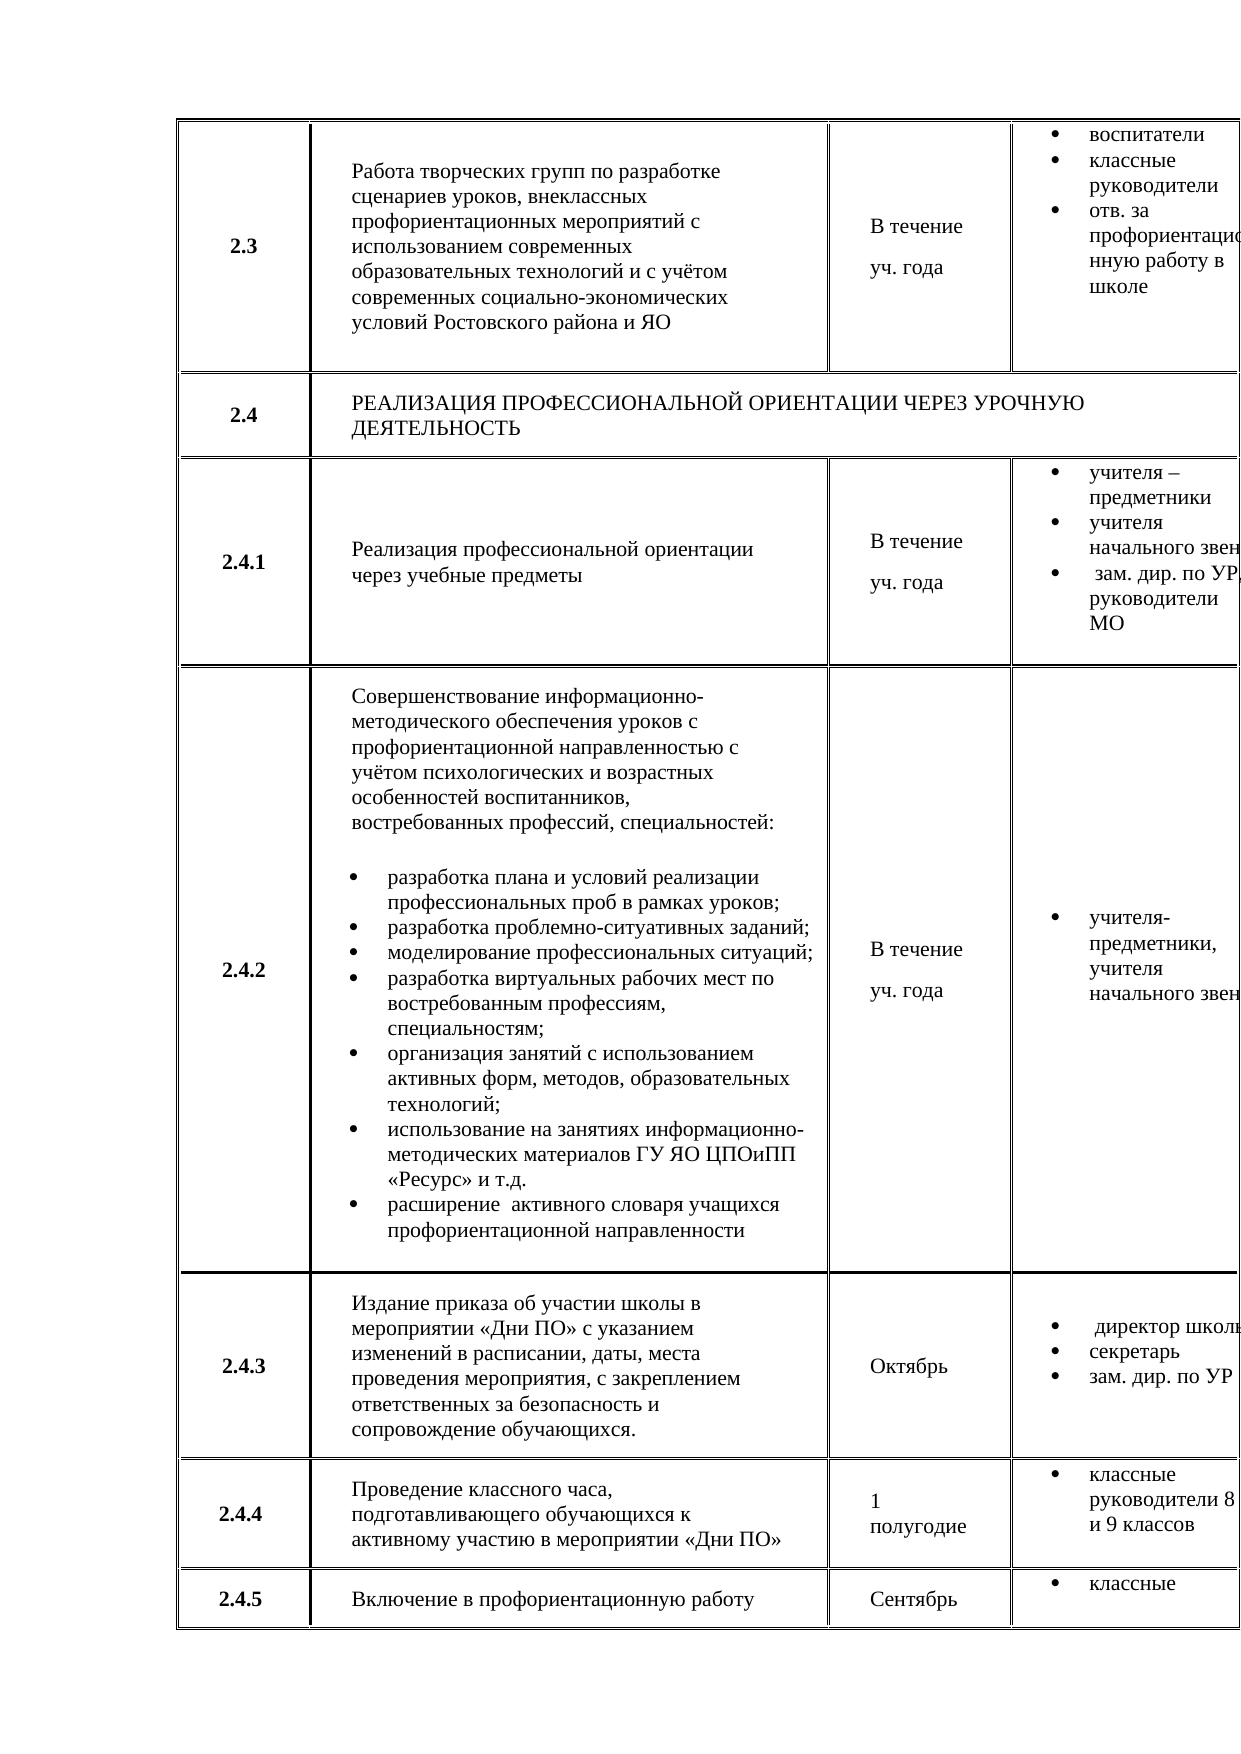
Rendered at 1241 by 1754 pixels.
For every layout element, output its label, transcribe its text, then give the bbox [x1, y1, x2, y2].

table_cell РЕАЛИЗАЦИЯ ПРОФЕССИОНАЛЬНОЙ ОРИЕНТАЦИИ ЧЕРЕЗ УРОЧНУЮ ДЕЯТЕЛЬНОСТЬ [310, 371, 1240, 456]
table_cell 2.4.1 [177, 456, 310, 664]
table_cell 2.4.3 [179, 1271, 309, 1457]
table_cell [1012, 1567, 1240, 1626]
table_cell Сентябрь – октябрь [829, 1570, 1012, 1626]
table_cell классные руководители 8 и 9 классов [1012, 1457, 1240, 1567]
table_cell Работа творческих групп по разработке сценариев уроков, внеклассных профориентационных мероприятий с использованием современных образовательных технологий и с учётом современных социально-экономических условий Ростовского района и ЯО [310, 122, 828, 371]
table_cell учителя-предметники, учителя начального звена [1013, 664, 1239, 1271]
table_cell 2.4.4 [177, 1457, 310, 1567]
table_cell воспитатели классные руководители отв. за профориентационную работу в школе [1012, 122, 1239, 371]
table_cell Реализация профессиональной ориентации через учебные предметы [312, 459, 827, 664]
table_cell директор школы секретарь зам. дир. по УР [1013, 1271, 1239, 1457]
table_cell Октябрь [830, 1274, 1010, 1457]
table_cell Проведение классного часа, подготавливающего обучающихся к активному участию в мероприятии «Дни ПО» [312, 1460, 827, 1567]
table_cell 2.4.5 [177, 1567, 310, 1626]
table_cell Совершенствование информационно-методического обеспечения уроков с профориентационной направленностью с учётом психологических и возрастных особенностей воспитанников, востребованных профессий, специальностей: разработка плана и условий реализации профессиональных проб в рамках уроков; разработка проблемно-ситуативных заданий; моделирование профессиональных ситуаций; разработка виртуальных рабочих мест по востребованным профессиям, специальностям; организация занятий с использованием активных форм, методов, образовательных технологий; использование на занятиях информационно-методических материалов ГУ ЯО ЦПОиПП «Ресурс» и т.д. расширение активного словаря учащихся профориентационной направленности [312, 668, 827, 1271]
table_cell 1 полугодие [830, 1460, 1010, 1567]
table_cell В течение уч. года [830, 668, 1010, 1271]
table_cell учителя – предметники учителя начального звена зам. дир. по УР, руководители МО [1012, 456, 1240, 664]
table_cell Издание приказа об участии школы в мероприятии «Дни ПО» с указанием изменений в расписании, даты, места проведения мероприятия, с закреплением ответственных за безопасность и сопровождение обучающихся. [312, 1274, 827, 1457]
table_cell 2.4 [177, 371, 310, 456]
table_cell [310, 1570, 828, 1626]
table_cell В течение уч. года [830, 459, 1010, 664]
table_cell 2.4.2 [179, 664, 309, 1271]
table_cell 2.3 [179, 120, 310, 371]
table_cell В течение уч. года [829, 122, 1012, 371]
